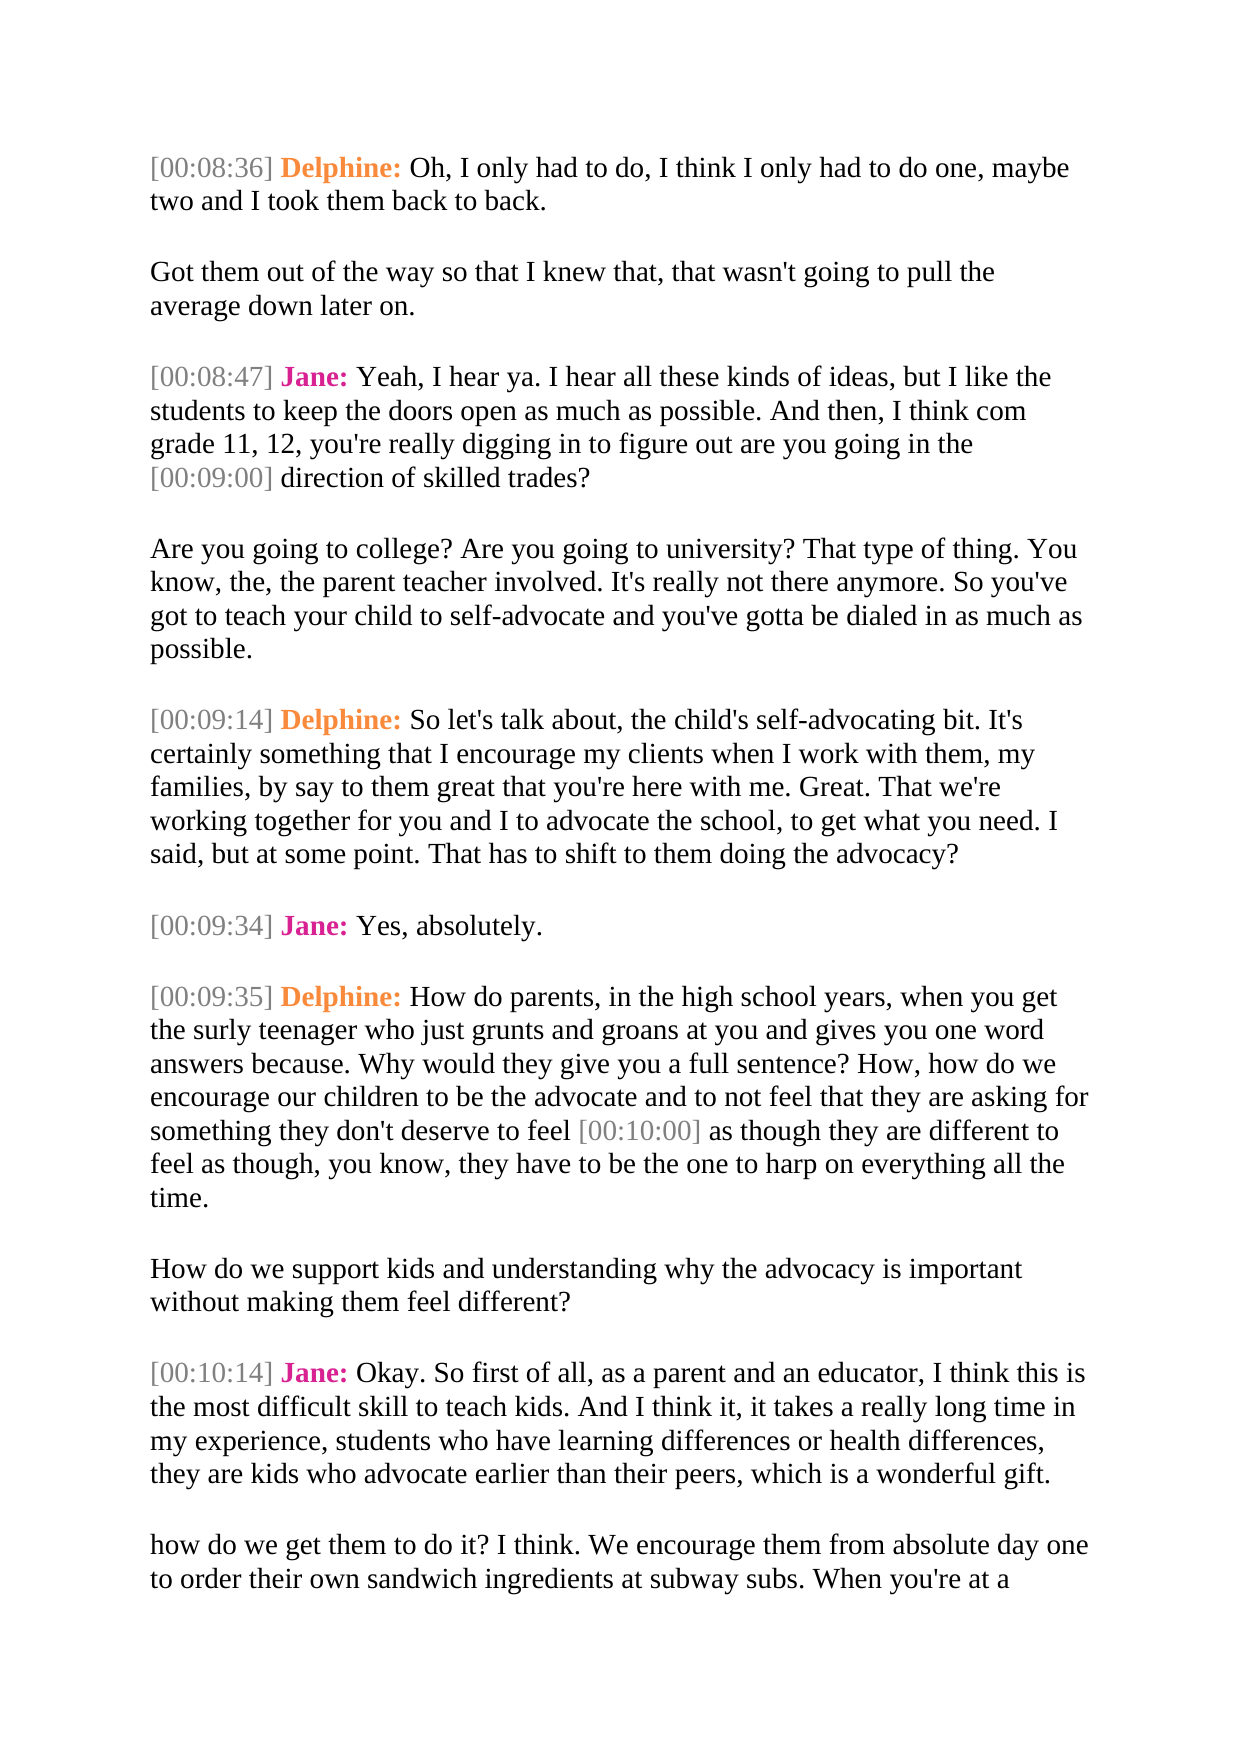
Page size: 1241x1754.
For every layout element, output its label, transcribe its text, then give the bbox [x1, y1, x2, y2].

text [00:08:47] Jane: Yeah, I hear ya. I hear all these kinds of ideas, but I like the students to keep the doors open as much as possible. And then, I think com grade 11, 12, you're really digging in to figure out are you going in the [00:09:00] direction of skilled trades? [150, 359, 1090, 493]
text [00:09:34] Jane: Yes, absolutely. [150, 908, 1090, 941]
text [00:09:14] Delphine: So let's talk about, the child's self-advocating bit. It's certainly something that I encourage my clients when I work with them, my families, by say to them great that you're here with me. Great. That we're working together for you and I to advocate the school, to get what you need. I said, but at some point. That has to shift to them doing the advocacy? [150, 702, 1090, 870]
text [00:08:36] Delphine: Oh, I only had to do, I think I only had to do one, maybe two and I took them back to back. [150, 150, 1090, 217]
text [00:10:14] Jane: Okay. So first of all, as a parent and an educator, I think this is the most difficult skill to teach kids. And I think it, it takes a really long time in my experience, students who have learning differences or health differences, they are kids who advocate earlier than their peers, which is a wonderful gift. [150, 1356, 1090, 1490]
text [150, 1527, 1090, 1594]
text Are you going to college? Are you going to university? That type of thing. You know, the, the parent teacher involved. It's really not there anymore. So you've got to teach your child to self-advocate and you've gotta be dialed in as much as possible. [150, 531, 1090, 665]
text How do we support kids and understanding why the advocacy is important without making them feel different? [150, 1251, 1090, 1318]
text Got them out of the way so that I knew that, that wasn't going to pull the average down later on. [150, 254, 1090, 322]
text [00:09:35] Delphine: How do parents, in the high school years, when you get the surly teenager who just grunts and groans at you and gives you one word answers because. Why would they give you a full sentence? How, how do we encourage our children to be the advocate and to not feel that they are asking for something they don't deserve to feel [00:10:00] as though they are different to feel as though, you know, they have to be the one to harp on everything all the time. [150, 979, 1090, 1213]
